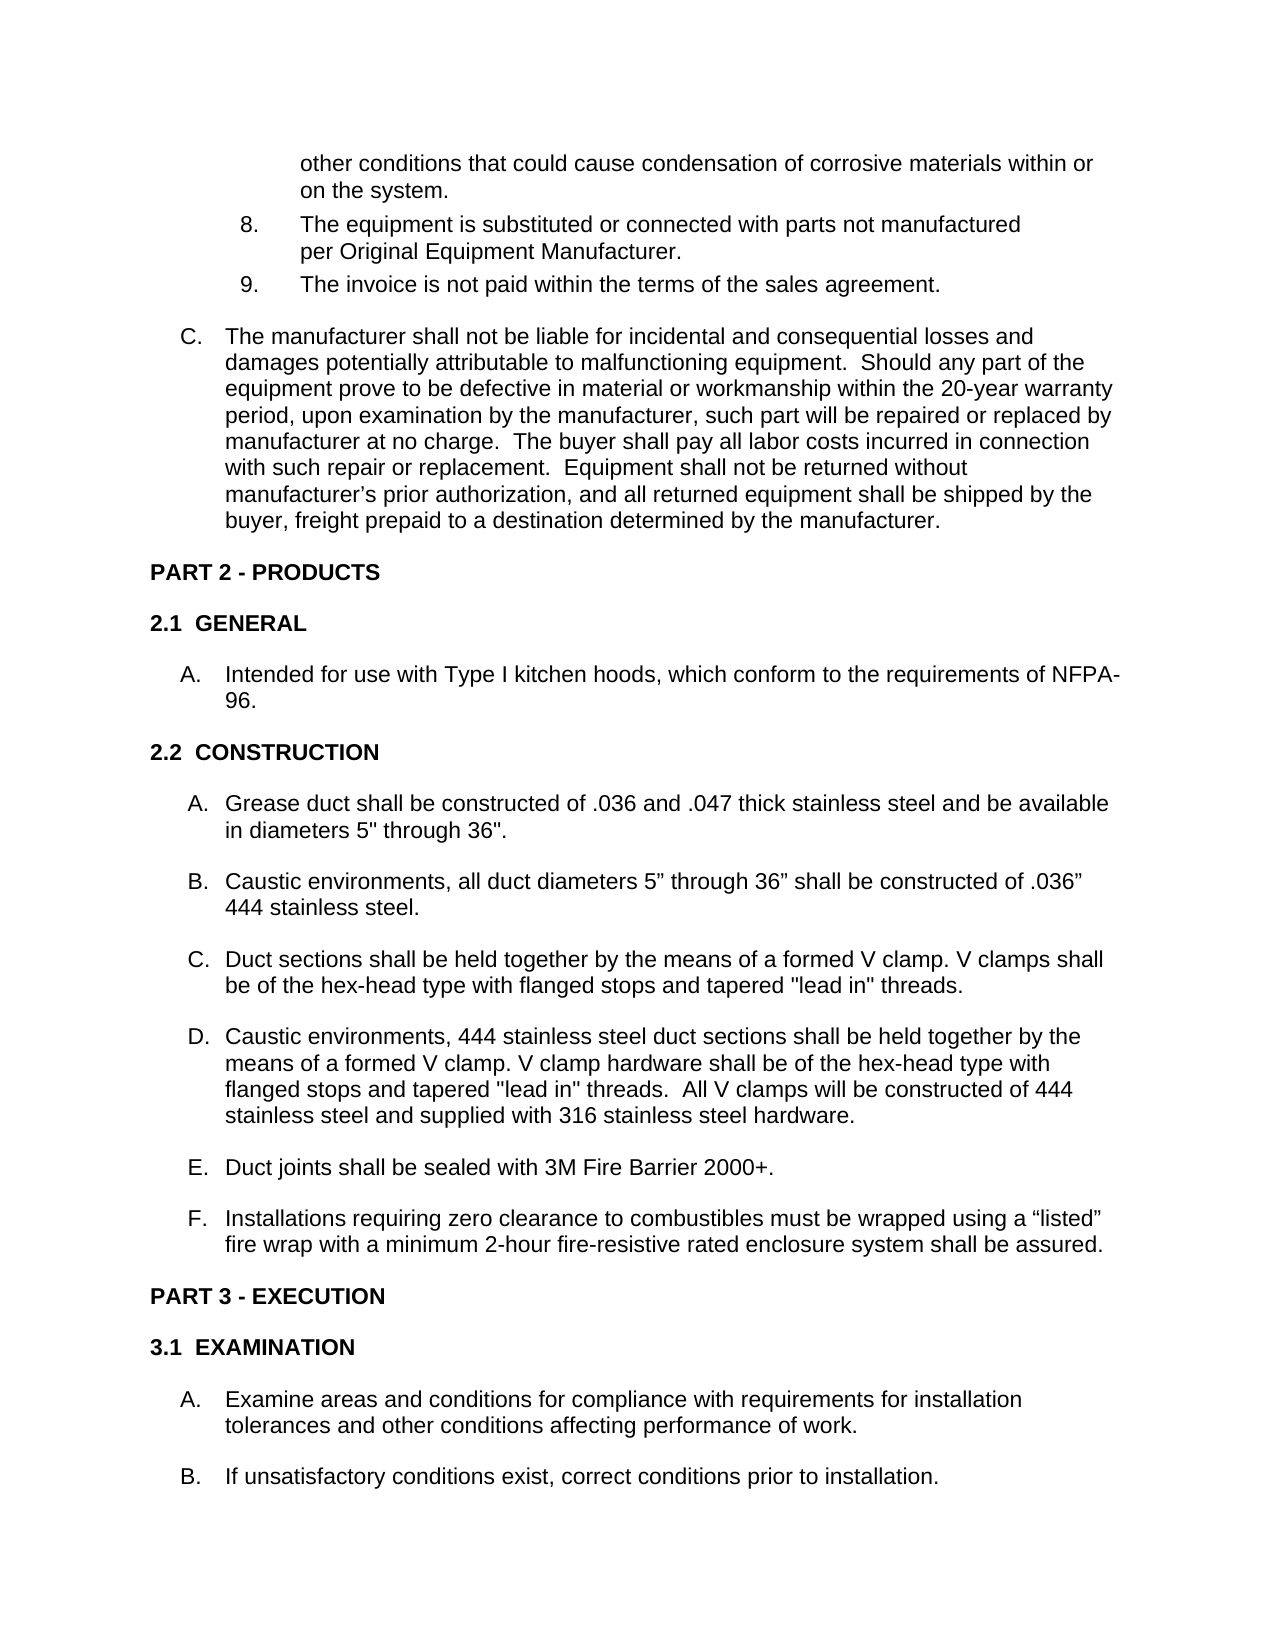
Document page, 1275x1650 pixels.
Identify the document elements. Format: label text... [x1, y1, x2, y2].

list Duct sections shall be held together by the means of a formed V clamp. V clamps shall be of the hex-head type with flanged stops and tapered "lead in" threads. [187, 946, 1125, 998]
list Duct joints shall be sealed with 3M Fire Barrier 2000+. [187, 1154, 1125, 1180]
list Grease duct shall be constructed of .036 and .047 thick stainless steel and be available in diameters 5" through 36". [187, 790, 1125, 843]
list The manufacturer shall not be liable for incidental and consequential losses and damages potentially attributable to malfunctioning equipment. Should any part of the equipment prove to be defective in material or workmanship within the 20-year warranty period, upon examination by the manufacturer, such part will be repaired or replaced by manufacturer at no charge. The buyer shall pay all labor costs incurred in connection with such repair or replacement. Equipment shall not be returned without manufacturer’s prior authorization, and all returned equipment shall be shipped by the buyer, freight prepaid to a destination determined by the manufacturer. [180, 323, 1125, 533]
text PART 3 - EXECUTION [150, 1283, 1125, 1309]
list Caustic environments, all duct diameters 5” through 36” shall be constructed of .036” 444 stainless steel. [187, 868, 1125, 921]
list The invoice is not paid within the terms of the sales agreement. [240, 271, 1125, 298]
list Examine areas and conditions for compliance with requirements for installation tolerances and other conditions affecting performance of work. [180, 1386, 1125, 1438]
list Installations requiring zero clearance to combustibles must be wrapped using a “listed” fire wrap with a minimum 2-hour fire-resistive rated enclosure system shall be assured. [187, 1205, 1125, 1258]
list EXAMINATION [150, 1334, 1125, 1361]
list CONSTRUCTION [150, 739, 1125, 765]
list GENERAL [150, 610, 1125, 636]
text PART 2 - PRODUCTS [150, 558, 1125, 585]
list The equipment is substituted or connected with parts not manufactured per Original Equipment Manufacturer. [240, 211, 1038, 264]
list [240, 150, 1097, 203]
list If unsatisfactory conditions exist, correct conditions prior to installation. [180, 1463, 1125, 1489]
list Intended for use with Type I kitchen hoods, which conform to the requirements of NFPA-96. [180, 661, 1125, 714]
list Caustic environments, 444 stainless steel duct sections shall be held together by the means of a formed V clamp. V clamp hardware shall be of the hex-head type with flanged stops and tapered "lead in" threads. All V clamps will be constructed of 444 stainless steel and supplied with 316 stainless steel hardware. [187, 1023, 1125, 1129]
